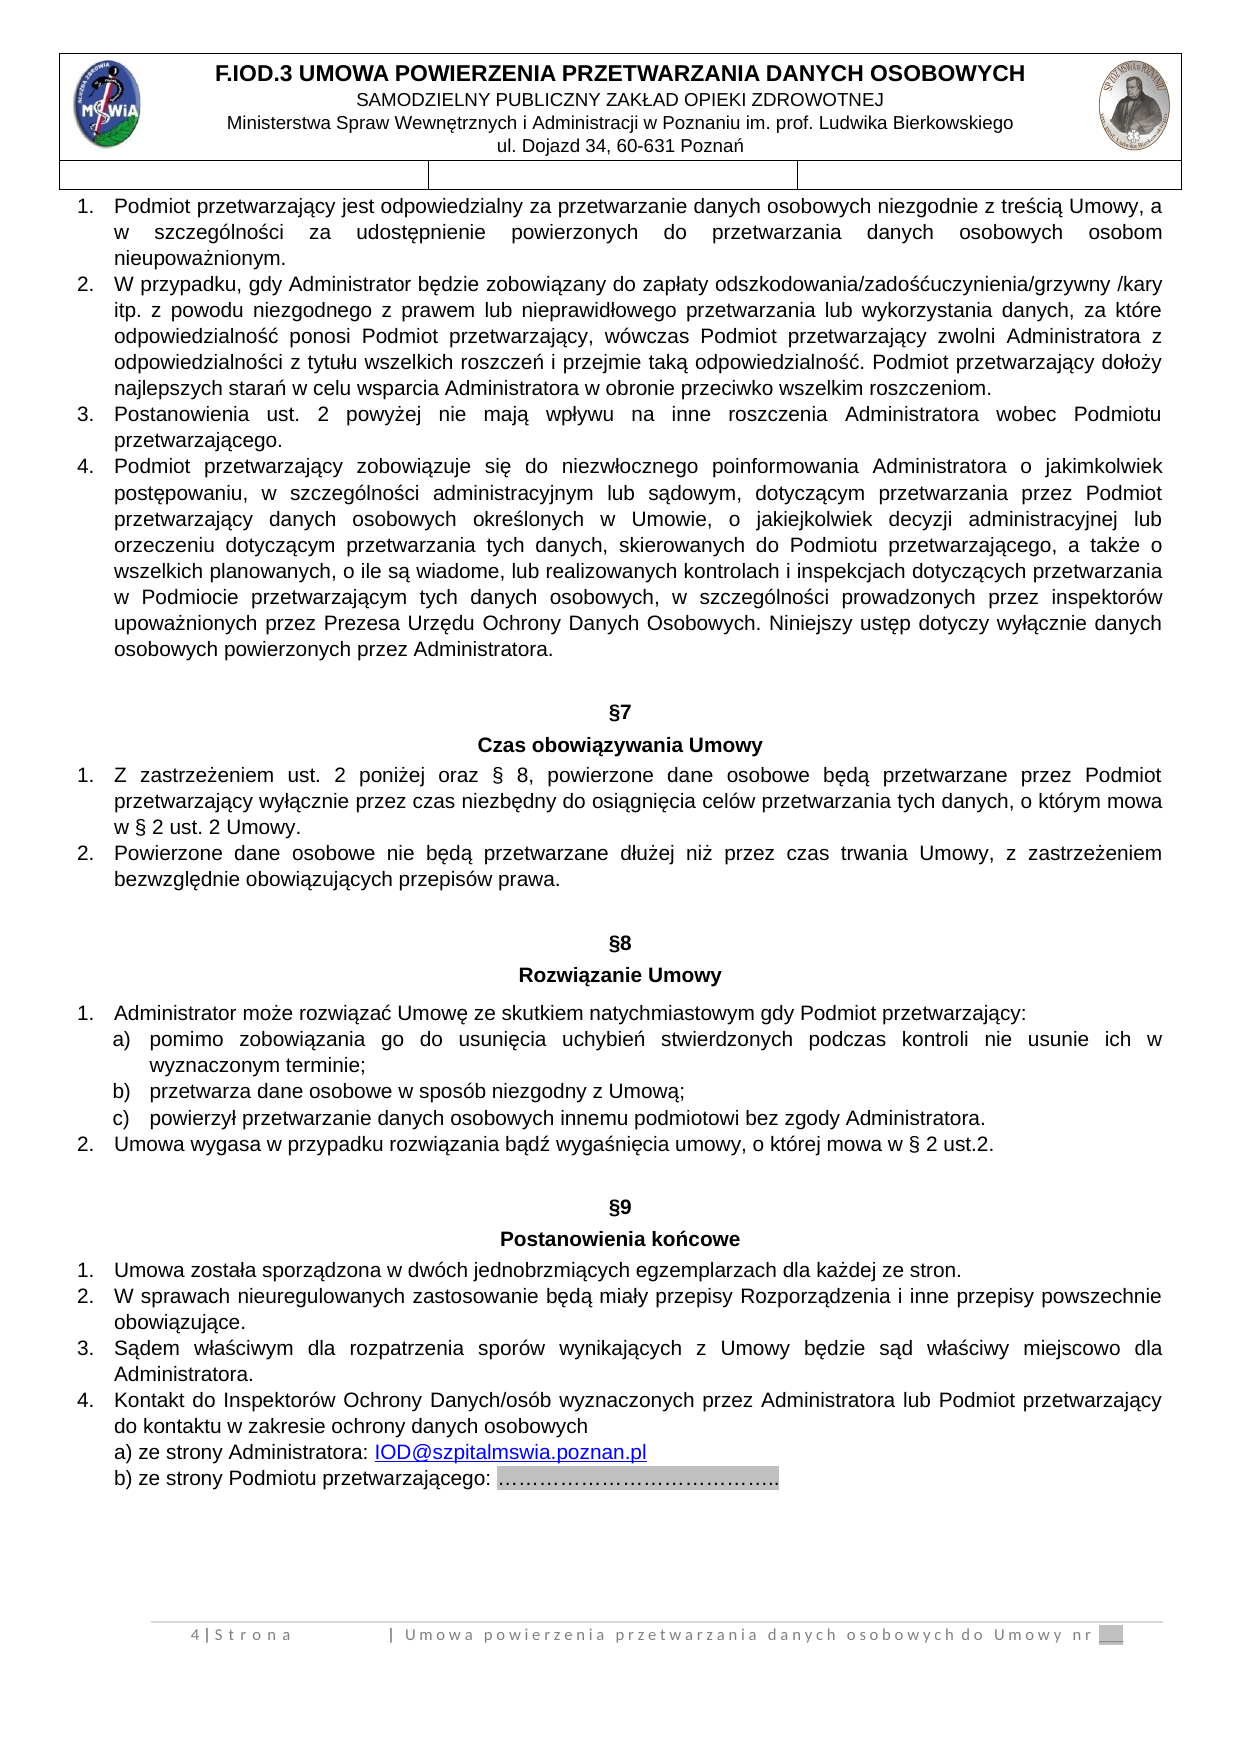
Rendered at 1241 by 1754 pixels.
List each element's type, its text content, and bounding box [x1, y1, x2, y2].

text §9 [77, 1194, 1163, 1220]
list Podmiot przetwarzający jest odpowiedzialny za przetwarzanie danych osobowych niezgodnie z treścią Umowy, a w szczególności za udostępnienie powierzonych do przetwarzania danych osobowych osobom nieupoważnionym. [77, 193, 1163, 271]
list Administrator może rozwiązać Umowę ze skutkiem natychmiastowym gdy Podmiot przetwarzający: [77, 1000, 1163, 1026]
list Postanowienia ust. 2 powyżej nie mają wpływu na inne roszczenia Administratora wobec Podmiotu przetwarzającego. [77, 401, 1163, 453]
text Postanowienia końcowe [77, 1226, 1163, 1252]
list W przypadku, gdy Administrator będzie zobowiązany do zapłaty odszkodowania/zadośćuczynienia/grzywny /kary itp. z powodu niezgodnego z prawem lub nieprawidłowego przetwarzania lub wykorzystania danych, za które odpowiedzialność ponosi Podmiot przetwarzający, wówczas Podmiot przetwarzający zwolni Administratora z odpowiedzialności z tytułu wszelkich roszczeń i przejmie taką odpowiedzialność. Podmiot przetwarzający dołoży najlepszych starań w celu wsparcia Administratora w obronie przeciwko wszelkim roszczeniom. [77, 271, 1163, 401]
list Umowa została sporządzona w dwóch jednobrzmiących egzemplarzach dla każdej ze stron. [77, 1256, 1163, 1282]
text §8 [77, 929, 1163, 955]
list Umowa wygasa w przypadku rozwiązania bądź wygaśnięcia umowy, o której mowa w § 2 ust.2. [77, 1130, 1163, 1156]
text Rozwiązanie Umowy [77, 961, 1163, 987]
list Sądem właściwym dla rozpatrzenia sporów wynikających z Umowy będzie sąd właściwy miejscowo dla Administratora. [77, 1334, 1163, 1386]
text Czas obowiązywania Umowy [77, 731, 1163, 757]
list powierzył przetwarzanie danych osobowych innemu podmiotowi bez zgody Administratora. [112, 1104, 1163, 1130]
list b) ze strony Podmiotu przetwarzającego: ………………………………….. [114, 1464, 1163, 1491]
picture [71, 60, 141, 151]
list przetwarza dane osobowe w sposób niezgodny z Umową; [112, 1078, 1163, 1104]
picture [1096, 60, 1171, 151]
list pomimo zobowiązania go do usunięcia uchybień stwierdzonych podczas kontroli nie usunie ich w wyznaczonym terminie; [112, 1026, 1163, 1078]
list W sprawach nieuregulowanych zastosowanie będą miały przepisy Rozporządzenia i inne przepisy powszechnie obowiązujące. [77, 1282, 1163, 1334]
list Kontakt do Inspektorów Ochrony Danych/osób wyznaczonych przez Administratora lub Podmiot przetwarzający do kontaktu w zakresie ochrony danych osobowych [77, 1386, 1163, 1438]
text §7 [77, 699, 1163, 725]
list Podmiot przetwarzający zobowiązuje się do niezwłocznego poinformowania Administratora o jakimkolwiek postępowaniu, w szczególności administracyjnym lub sądowym, dotyczącym przetwarzania przez Podmiot przetwarzający danych osobowych określonych w Umowie, o jakiejkolwiek decyzji administracyjnej lub orzeczeniu dotyczącym przetwarzania tych danych, skierowanych do Podmiotu przetwarzającego, a także o wszelkich planowanych, o ile są wiadome, lub realizowanych kontrolach i inspekcjach dotyczących przetwarzania w Podmiocie przetwarzającym tych danych osobowych, w szczególności prowadzonych przez inspektorów upoważnionych przez Prezesa Urzędu Ochrony Danych Osobowych. Niniejszy ustęp dotyczy wyłącznie danych osobowych powierzonych przez Administratora. [77, 453, 1163, 661]
list Z zastrzeżeniem ust. 2 poniżej oraz § 8, powierzone dane osobowe będą przetwarzane przez Podmiot przetwarzający wyłącznie przez czas niezbędny do osiągnięcia celów przetwarzania tych danych, o którym mowa w § 2 ust. 2 Umowy. [77, 761, 1163, 839]
list a) ze strony Administratora: IOD@szpitalmswia.poznan.pl [114, 1438, 1163, 1464]
list Powierzone dane osobowe nie będą przetwarzane dłużej niż przez czas trwania Umowy, z zastrzeżeniem bezwzględnie obowiązujących przepisów prawa. [77, 839, 1163, 892]
